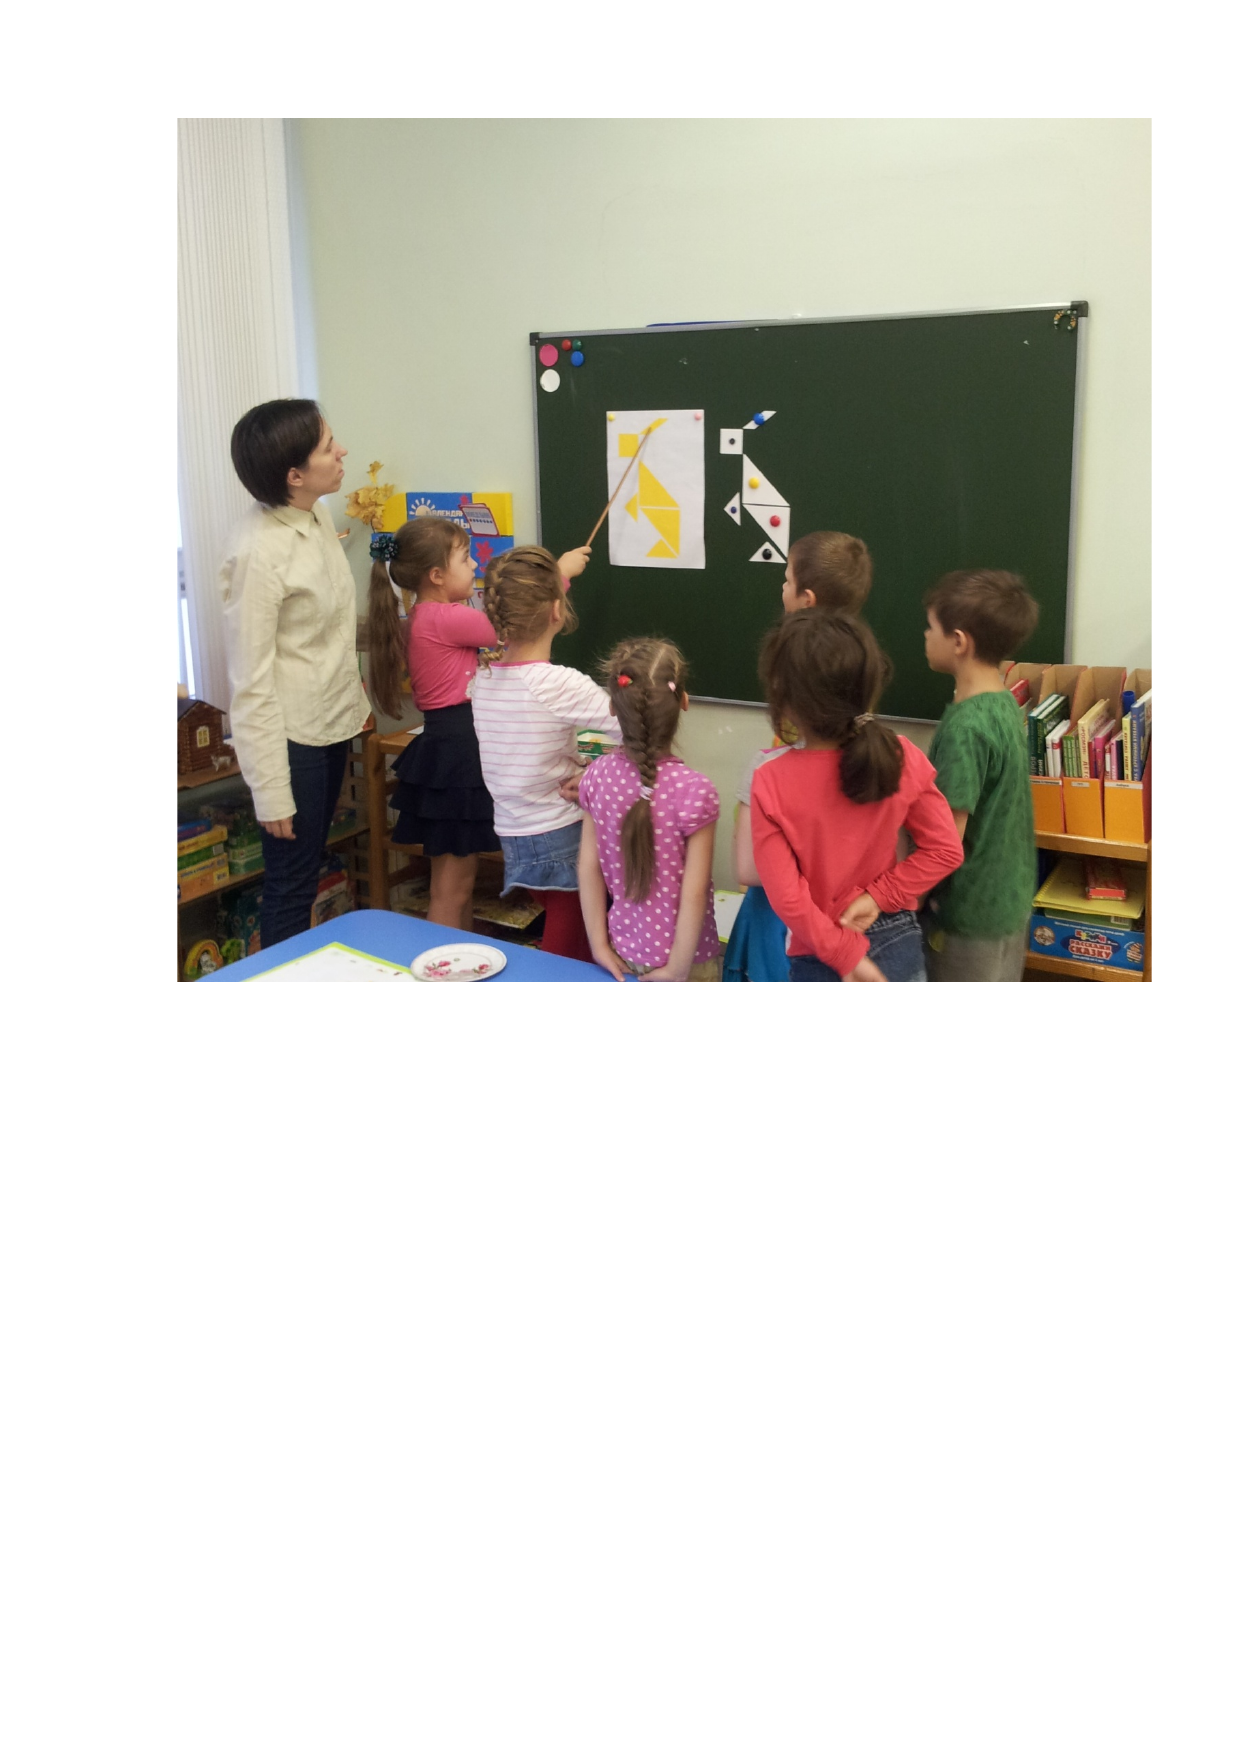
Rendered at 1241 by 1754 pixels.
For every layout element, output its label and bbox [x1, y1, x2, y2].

picture [177, 118, 1152, 982]
